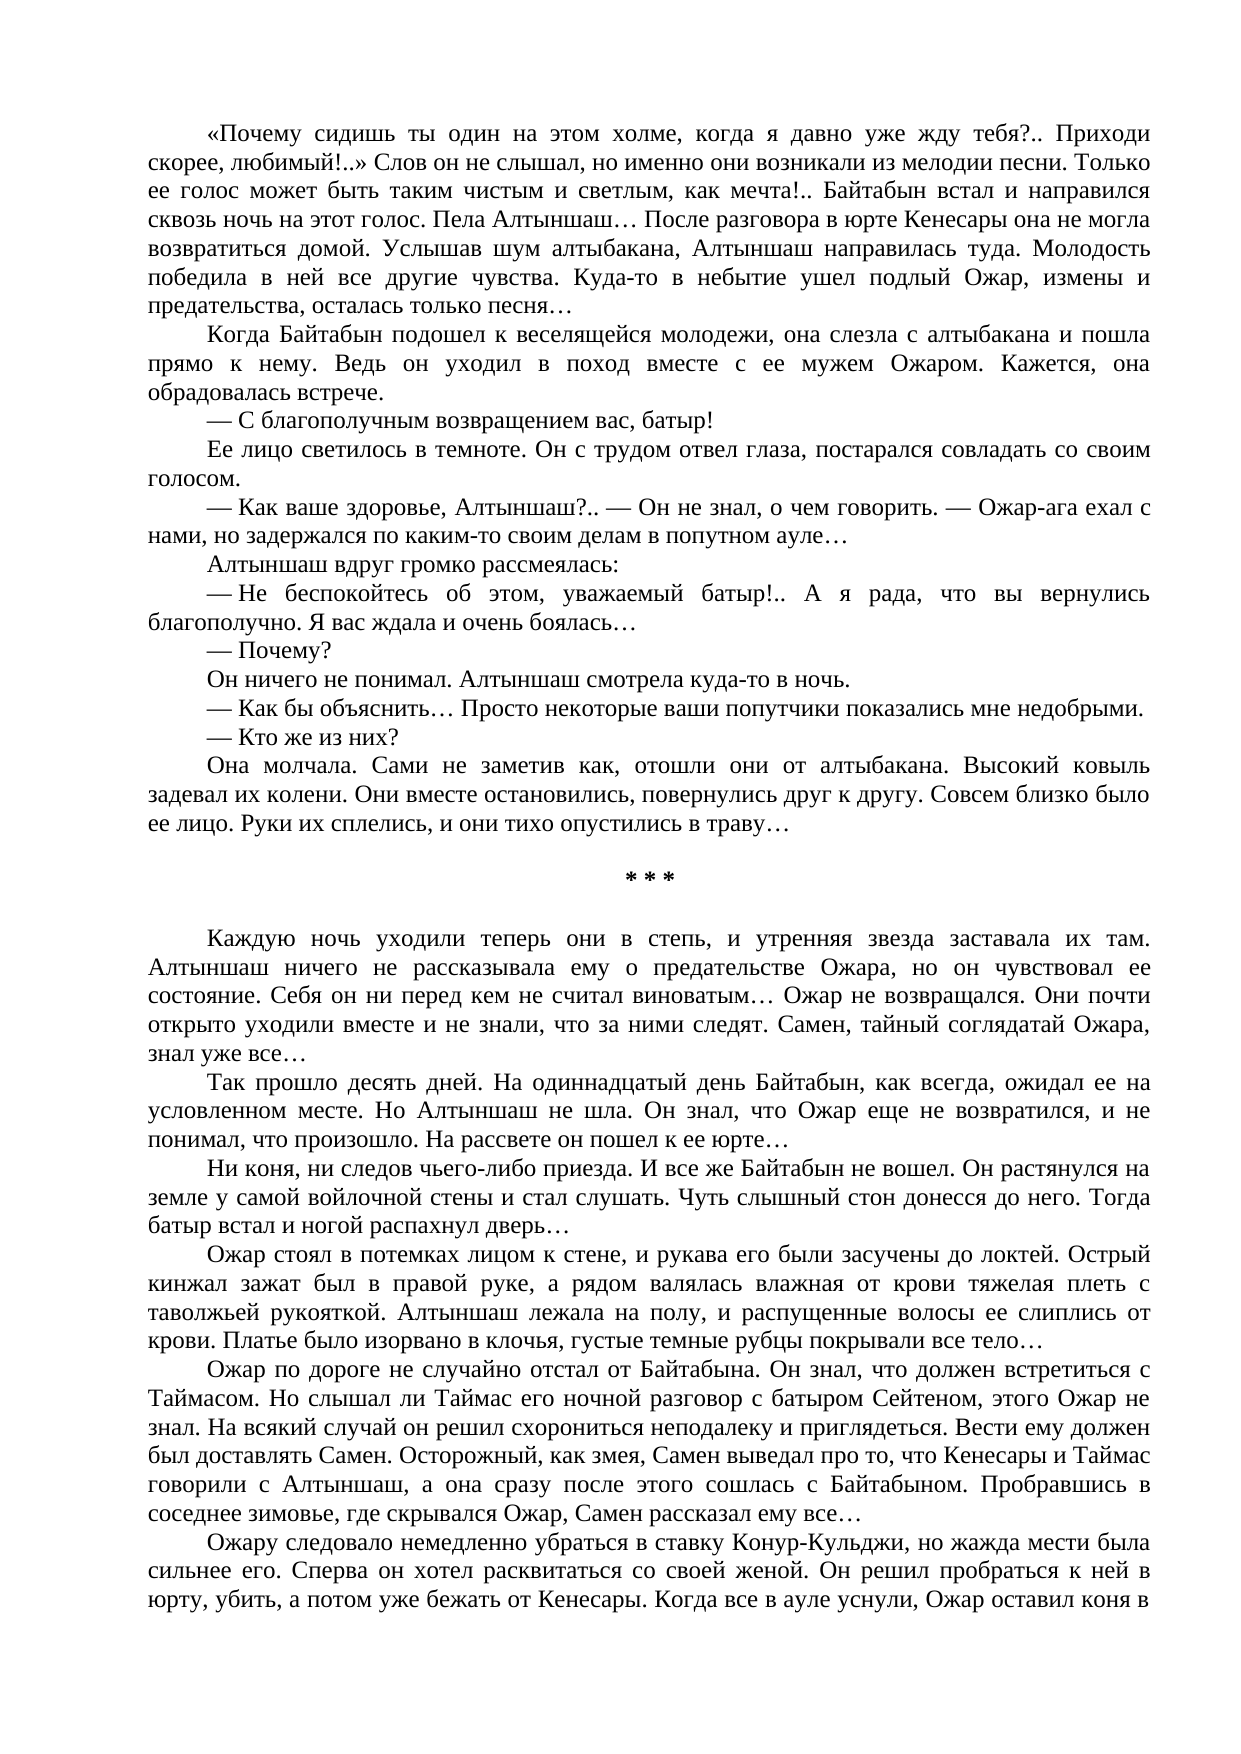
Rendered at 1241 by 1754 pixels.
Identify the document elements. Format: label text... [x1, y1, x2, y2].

text Он ничего не понимал. Алтыншаш смотрела куда-то в ночь. [148, 664, 1152, 693]
text Ожар стоял в потемках лицом к стене, и рукава его были засучены до локтей. Острый кинжал зажат был в правой руке, а рядом валялась влажная от крови тяжелая плеть с таволжьей рукояткой. Алтыншаш лежала на полу, и распущенные волосы ее слиплись от крови. Платье было изорвано в клочья, густые темные рубцы покрывали все тело… [148, 1239, 1152, 1354]
subtitle * * * [148, 866, 1152, 894]
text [148, 1527, 1152, 1613]
text Каждую ночь уходили теперь они в степь, и утренняя звезда заставала их там. Алтыншаш ничего не рассказывала ему о предательстве Ожара, но он чувствовал ее состояние. Себя он ни перед кем не считал виноватым… Ожар не возвращался. Они почти открыто уходили вместе и не знали, что за ними следят. Самен, тайный соглядатай Ожара, знал уже все… [148, 923, 1152, 1067]
text Так прошло десять дней. На одиннадцатый день Байтабын, как всегда, ожидал ее на условленном месте. Но Алтыншаш не шла. Он знал, что Ожар еще не возвратился, и не понимал, что произошло. На рассвете он пошел к ее юрте… [148, 1067, 1152, 1153]
text — Кто же из них? [148, 722, 1152, 751]
text Ни коня, ни следов чьего-либо приезда. И все же Байтабын не вошел. Он растянулся на земле у самой войлочной стены и стал слушать. Чуть слышный стон донесся до него. Тогда батыр встал и ногой распахнул дверь… [148, 1153, 1152, 1239]
text — Как бы объяснить… Просто некоторые ваши попутчики показались мне недобрыми. [148, 693, 1152, 722]
text Она молчала. Сами не заметив как, отошли они от алтыбакана. Высокий ковыль задевал их колени. Они вместе остановились, повернулись друг к другу. Совсем близко было ее лицо. Руки их сплелись, и они тихо опустились в траву… [148, 751, 1152, 837]
text Когда Байтабын подошел к веселящейся молодежи, она слезла с алтыбакана и пошла прямо к нему. Ведь он уходил в поход вместе с ее мужем Ожаром. Кажется, она обрадовалась встрече. [148, 319, 1152, 406]
text — Не беспокойтесь об этом, уважаемый батыр!.. А я рада, что вы вернулись благополучно. Я вас ждала и очень боялась… [148, 578, 1152, 636]
text Ее лицо светилось в темноте. Он с трудом отвел глаза, постарался совладать со своим голосом. [148, 434, 1152, 492]
text «Почему сидишь ты один на этом холме, когда я давно уже жду тебя?.. Приходи скорее, любимый!..» Слов он не слышал, но именно они возникали из мелодии песни. Только ее голос может быть таким чистым и светлым, как мечта!.. Байтабын встал и направился сквозь ночь на этот голос. Пела Алтыншаш… После разговора в юрте Кенесары она не могла возвратиться домой. Услышав шум алтыбакана, Алтыншаш направилась туда. Молодость победила в ней все другие чувства. Куда-то в небытие ушел подлый Ожар, измены и предательства, осталась только песня… [148, 118, 1152, 319]
text — Почему? [148, 636, 1152, 664]
text — Как ваше здоровье, Алтыншаш?.. — Он не знал, о чем говорить. — Ожар-ага ехал с нами, но задержался по каким-то своим делам в попутном ауле… [148, 492, 1152, 549]
text Ожар по дороге не случайно отстал от Байтабына. Он знал, что должен встретиться с Таймасом. Но слышал ли Таймас его ночной разговор с батыром Сейтеном, этого Ожар не знал. На всякий случай он решил схорониться неподалеку и приглядеться. Вести ему должен был доставлять Самен. Осторожный, как змея, Самен выведал про то, что Кенесары и Таймас говорили с Алтыншаш, а она сразу после этого сошлась с Байтабыном. Пробравшись в соседнее зимовье, где скрывался Ожар, Самен рассказал ему все… [148, 1354, 1152, 1527]
text — С благополучным возвращением вас, батыр! [148, 406, 1152, 434]
text Алтыншаш вдруг громко рассмеялась: [148, 549, 1152, 578]
